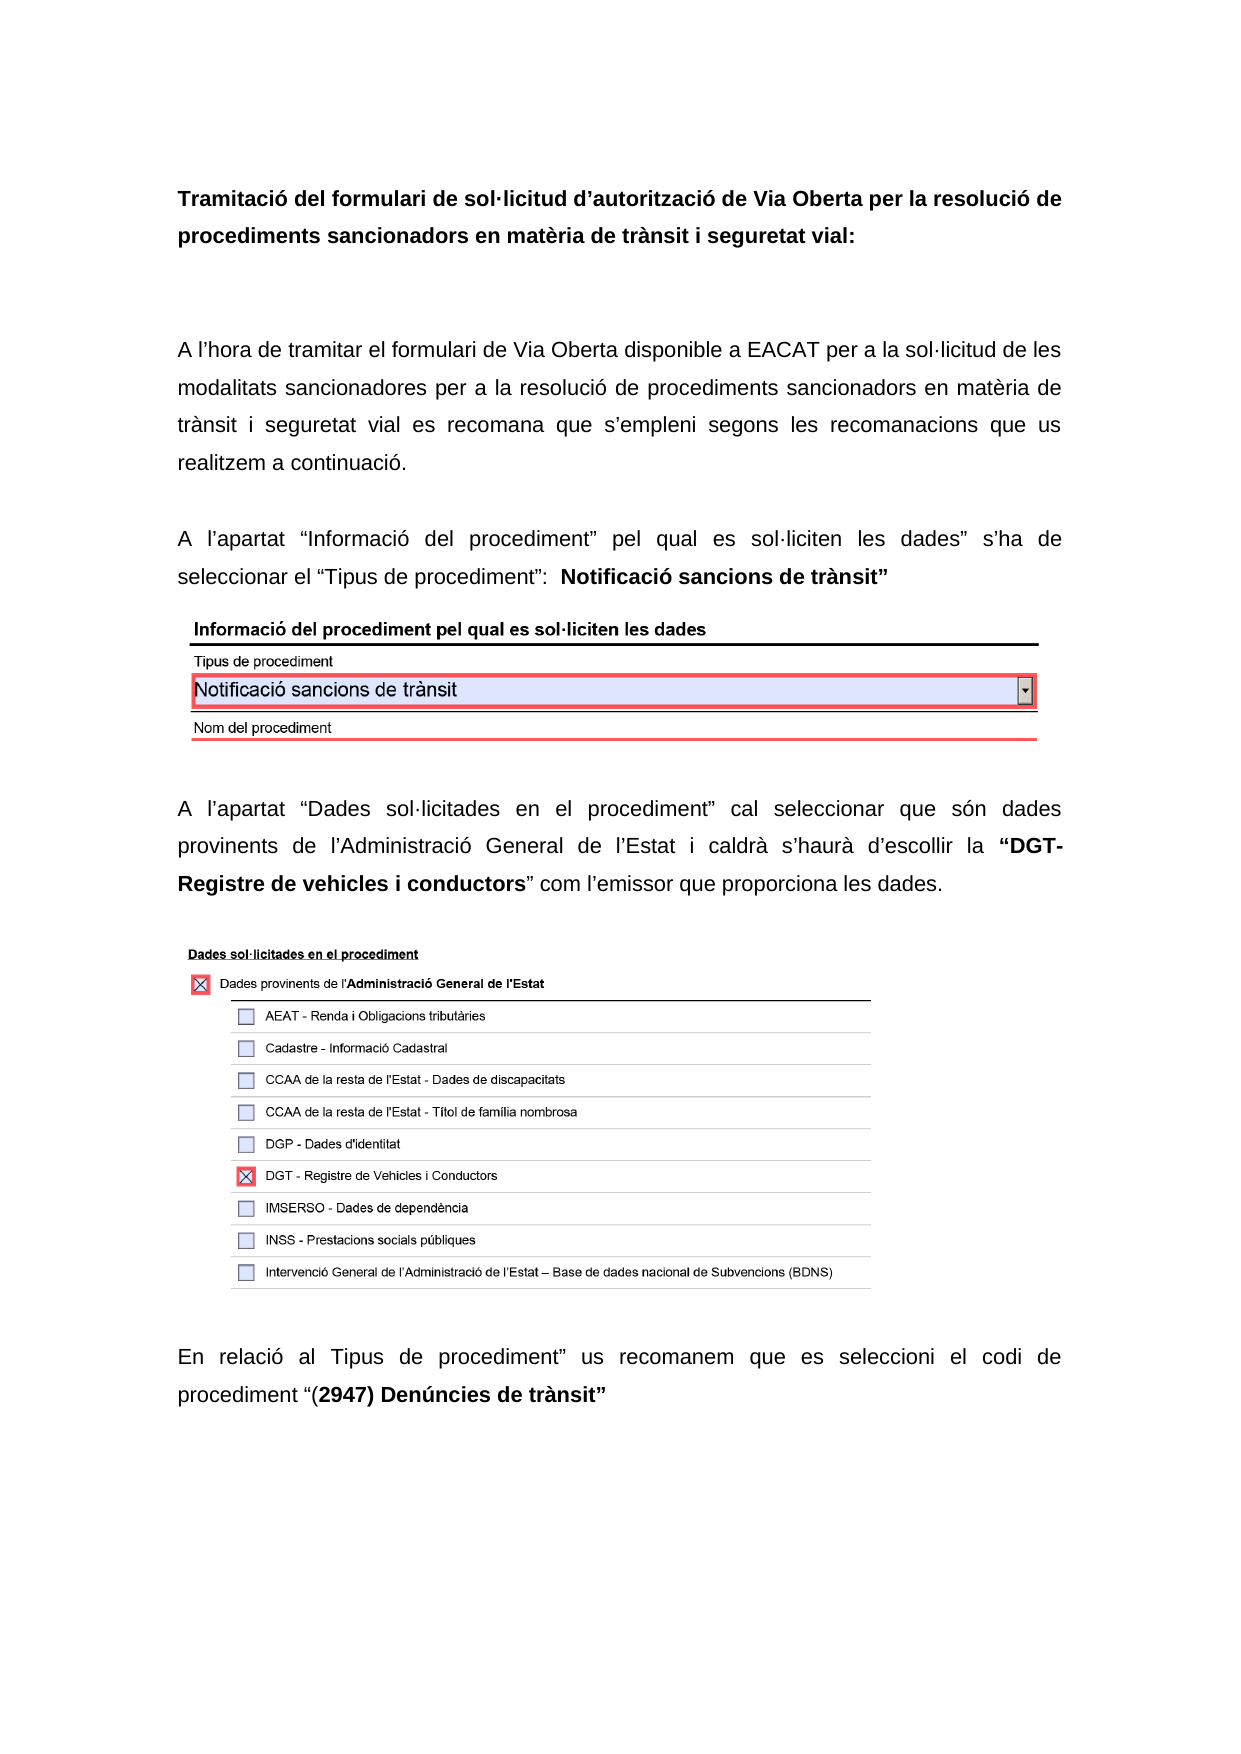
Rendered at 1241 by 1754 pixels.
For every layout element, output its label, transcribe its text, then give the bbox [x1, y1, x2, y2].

text A l’apartat “Informació del procediment” pel qual es sol·liciten les dades” s’ha de seleccionar el “Tipus de procediment”: Notificació sancions de trànsit” [177, 526, 1063, 589]
text A l’apartat “Dades sol·licitades en el procediment” cal seleccionar que són dades provinents de l’Administració General de l’Estat i caldrà s’haurà d’escollir la “DGT- Registre de vehicles i conductors” com l’emissor que proporciona les dades. [177, 795, 1063, 896]
text Tramitació del formulari de sol·licitud d’autorització de Via Oberta per la resolució de procediments sancionadors en matèria de trànsit i seguretat vial: [177, 185, 1063, 248]
text En relació al Tipus de procediment” us recomanem que es seleccioni el codi de procediment “(2947) Denúncies de trànsit” [177, 1344, 1063, 1407]
picture [177, 946, 871, 1290]
text A l’hora de tramitar el formulari de Via Oberta disponible a EACAT per a la sol·licitud de les modalitats sancionadores per a la resolució de procediments sancionadors en matèria de trànsit i seguretat vial es recomana que s’empleni segons les recomanacions que us realitzem a continuació. [177, 337, 1063, 475]
picture [177, 601, 1063, 741]
